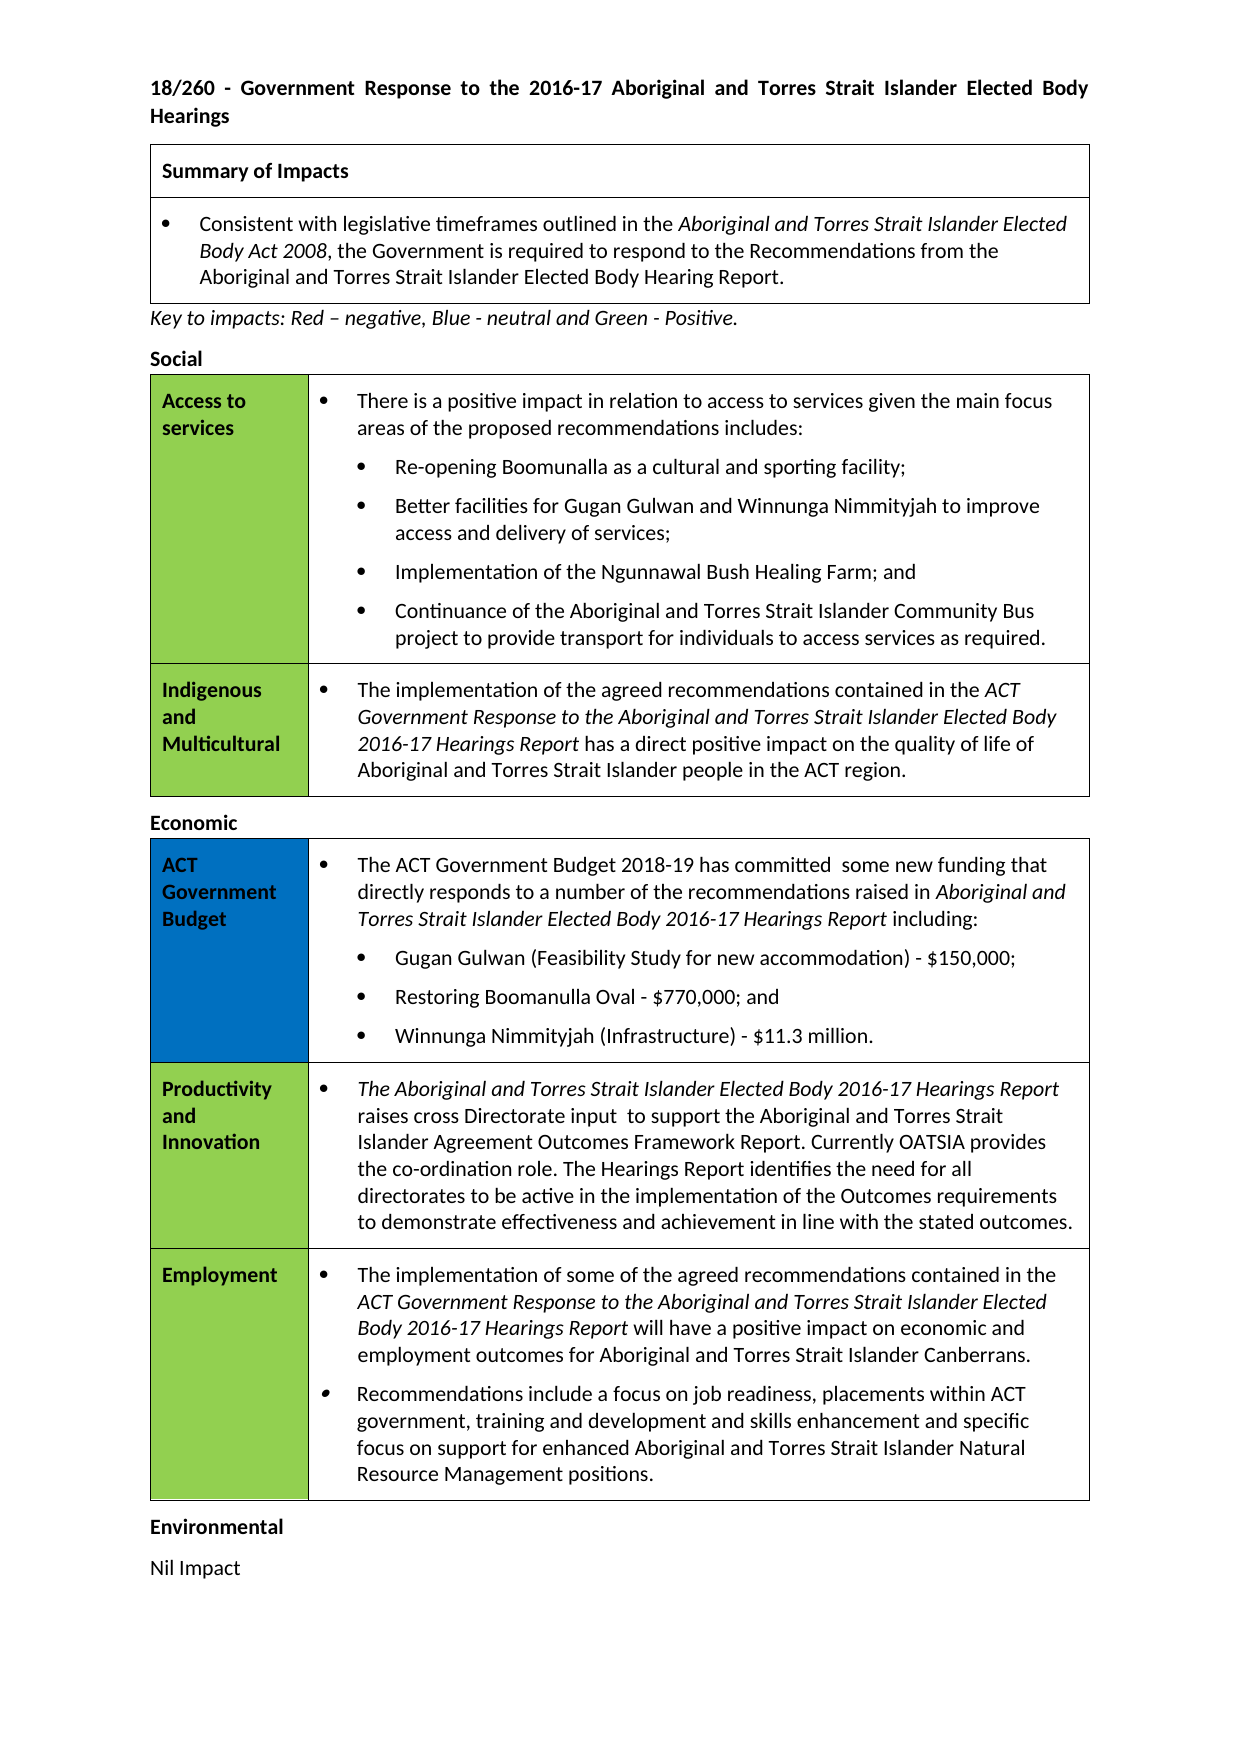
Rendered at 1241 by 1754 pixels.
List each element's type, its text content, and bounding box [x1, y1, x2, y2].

text Economic [150, 809, 1090, 836]
text Key to impacts: Red – negative, Blue - neutral and Green - Positive. [150, 304, 1090, 330]
table_cell The implementation of the agreed recommendations contained in the ACT Government Response to the Aboriginal and Torres Strait Islander Elected Body 2016-17 Hearings Report has a direct positive impact on the quality of life of Aboriginal and Torres Strait Islander people in the ACT region. [309, 664, 1089, 796]
table_header Summary of Impacts [151, 145, 1089, 197]
table_header The ACT Government Budget 2018-19 has committed some new funding that directly responds to a number of the recommendations raised in Aboriginal and Torres Strait Islander Elected Body 2016-17 Hearings Report including: Gugan Gulwan (Feasibility Study for new accommodation) - $150,000; Restoring Boomanulla Oval - $770,000; and Winnunga Nimmityjah (Infrastructure) - $11.3 million. [309, 839, 1089, 1062]
table_header Access to services [151, 375, 308, 663]
table_header There is a positive impact in relation to access to services given the main focus areas of the proposed recommendations includes: Re-opening Boomunalla as a cultural and sporting facility; Better facilities for Gugan Gulwan and Winnunga Nimmityjah to improve access and delivery of services; Implementation of the Ngunnawal Bush Healing Farm; and Continuance of the Aboriginal and Torres Strait Islander Community Bus project to provide transport for individuals to access services as required. [309, 375, 1089, 663]
text 18/260 - Government Response to the 2016-17 Aboriginal and Torres Strait Islander Elected Body Hearings [150, 74, 1090, 129]
table_header ACT Government Budget [151, 839, 308, 1062]
table_cell Consistent with legislative timeframes outlined in the Aboriginal and Torres Strait Islander Elected Body Act 2008, the Government is required to respond to the Recommendations from the Aboriginal and Torres Strait Islander Elected Body Hearing Report. [151, 198, 1089, 303]
table_cell Employment [151, 1249, 308, 1499]
text Environmental [150, 1513, 1090, 1540]
table_cell Productivity and Innovation [151, 1063, 308, 1248]
table_cell The Aboriginal and Torres Strait Islander Elected Body 2016-17 Hearings Report raises cross Directorate input to support the Aboriginal and Torres Strait Islander Agreement Outcomes Framework Report. Currently OATSIA provides the co-ordination role. The Hearings Report identifies the need for all directorates to be active in the implementation of the Outcomes requirements to demonstrate effectiveness and achievement in line with the stated outcomes. [309, 1063, 1089, 1248]
table_cell The implementation of some of the agreed recommendations contained in the ACT Government Response to the Aboriginal and Torres Strait Islander Elected Body 2016-17 Hearings Report will have a positive impact on economic and employment outcomes for Aboriginal and Torres Strait Islander Canberrans. Recommendations include a focus on job readiness, placements within ACT government, training and development and skills enhancement and specific focus on support for enhanced Aboriginal and Torres Strait Islander Natural Resource Management positions. [309, 1249, 1089, 1499]
table_cell Indigenous and Multicultural [151, 664, 308, 796]
text Social [150, 345, 1090, 372]
text Nil Impact [150, 1554, 1090, 1581]
